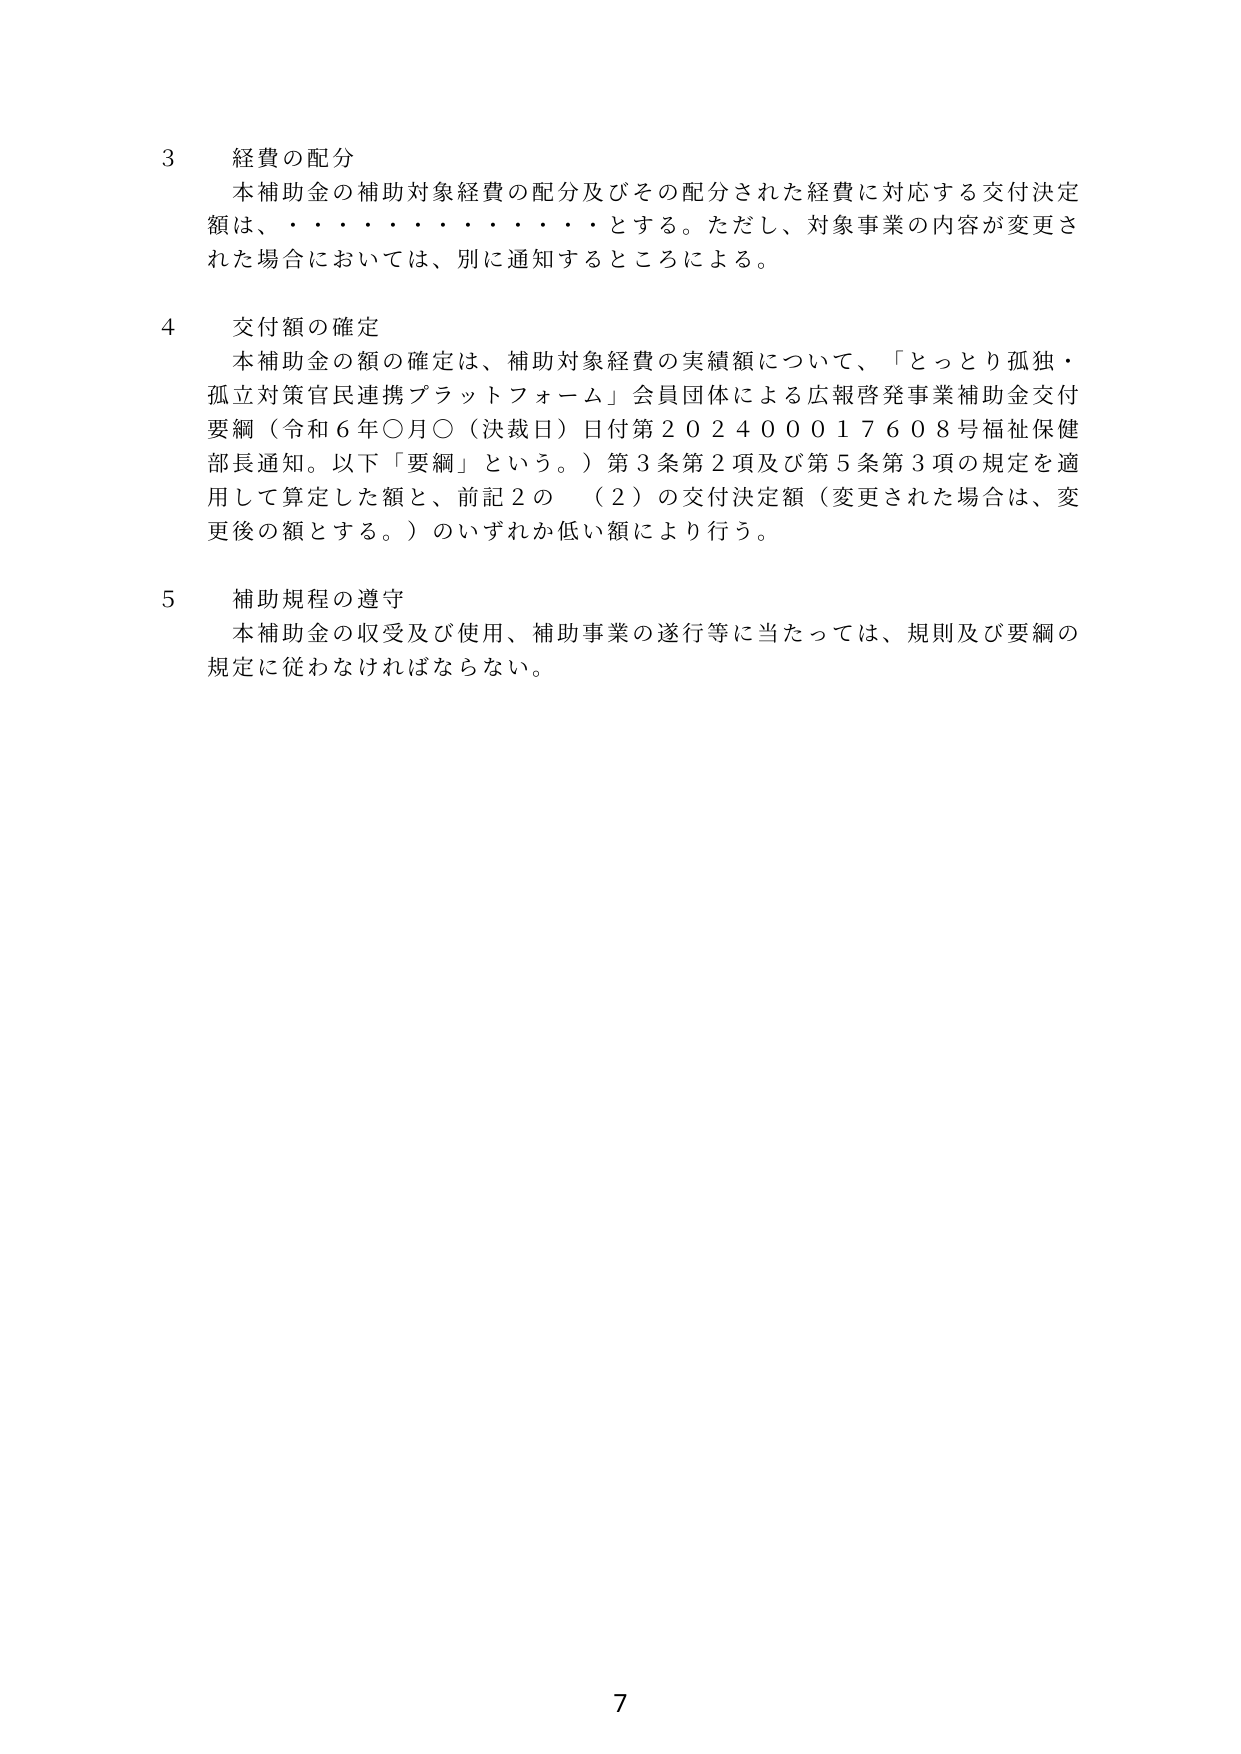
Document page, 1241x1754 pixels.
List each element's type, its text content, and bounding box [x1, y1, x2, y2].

text ３ 経費の配分 [158, 139, 1083, 173]
text ５ 補助規程の遵守 [158, 581, 1083, 615]
text 本補助金の補助対象経費の配分及びその配分された経費に対応する交付決定額は、・・・・・・・・・・・・・とする。ただし、対象事業の内容が変更された場合においては、別に通知するところによる。 [183, 173, 1083, 275]
text 本補助金の額の確定は、補助対象経費の実績額について、「とっとり孤独・孤立対策官民連携プラットフォーム」会員団体による広報啓発事業補助金交付要綱（令和６年○月○（決裁日）日付第２０２４０００１７６０８号福祉保健部長通知。以下「要綱」という。）第３条第２項及び第５条第３項の規定を適用して算定した額と、前記２の （２）の交付決定額（変更された場合は、変更後の額とする。）のいずれか低い額により行う。 [183, 343, 1083, 547]
text ４ 交付額の確定 [158, 309, 1083, 343]
text 本補助金の収受及び使用、補助事業の遂行等に当たっては、規則及び要綱の規定に従わなければならない。 [183, 615, 1083, 683]
